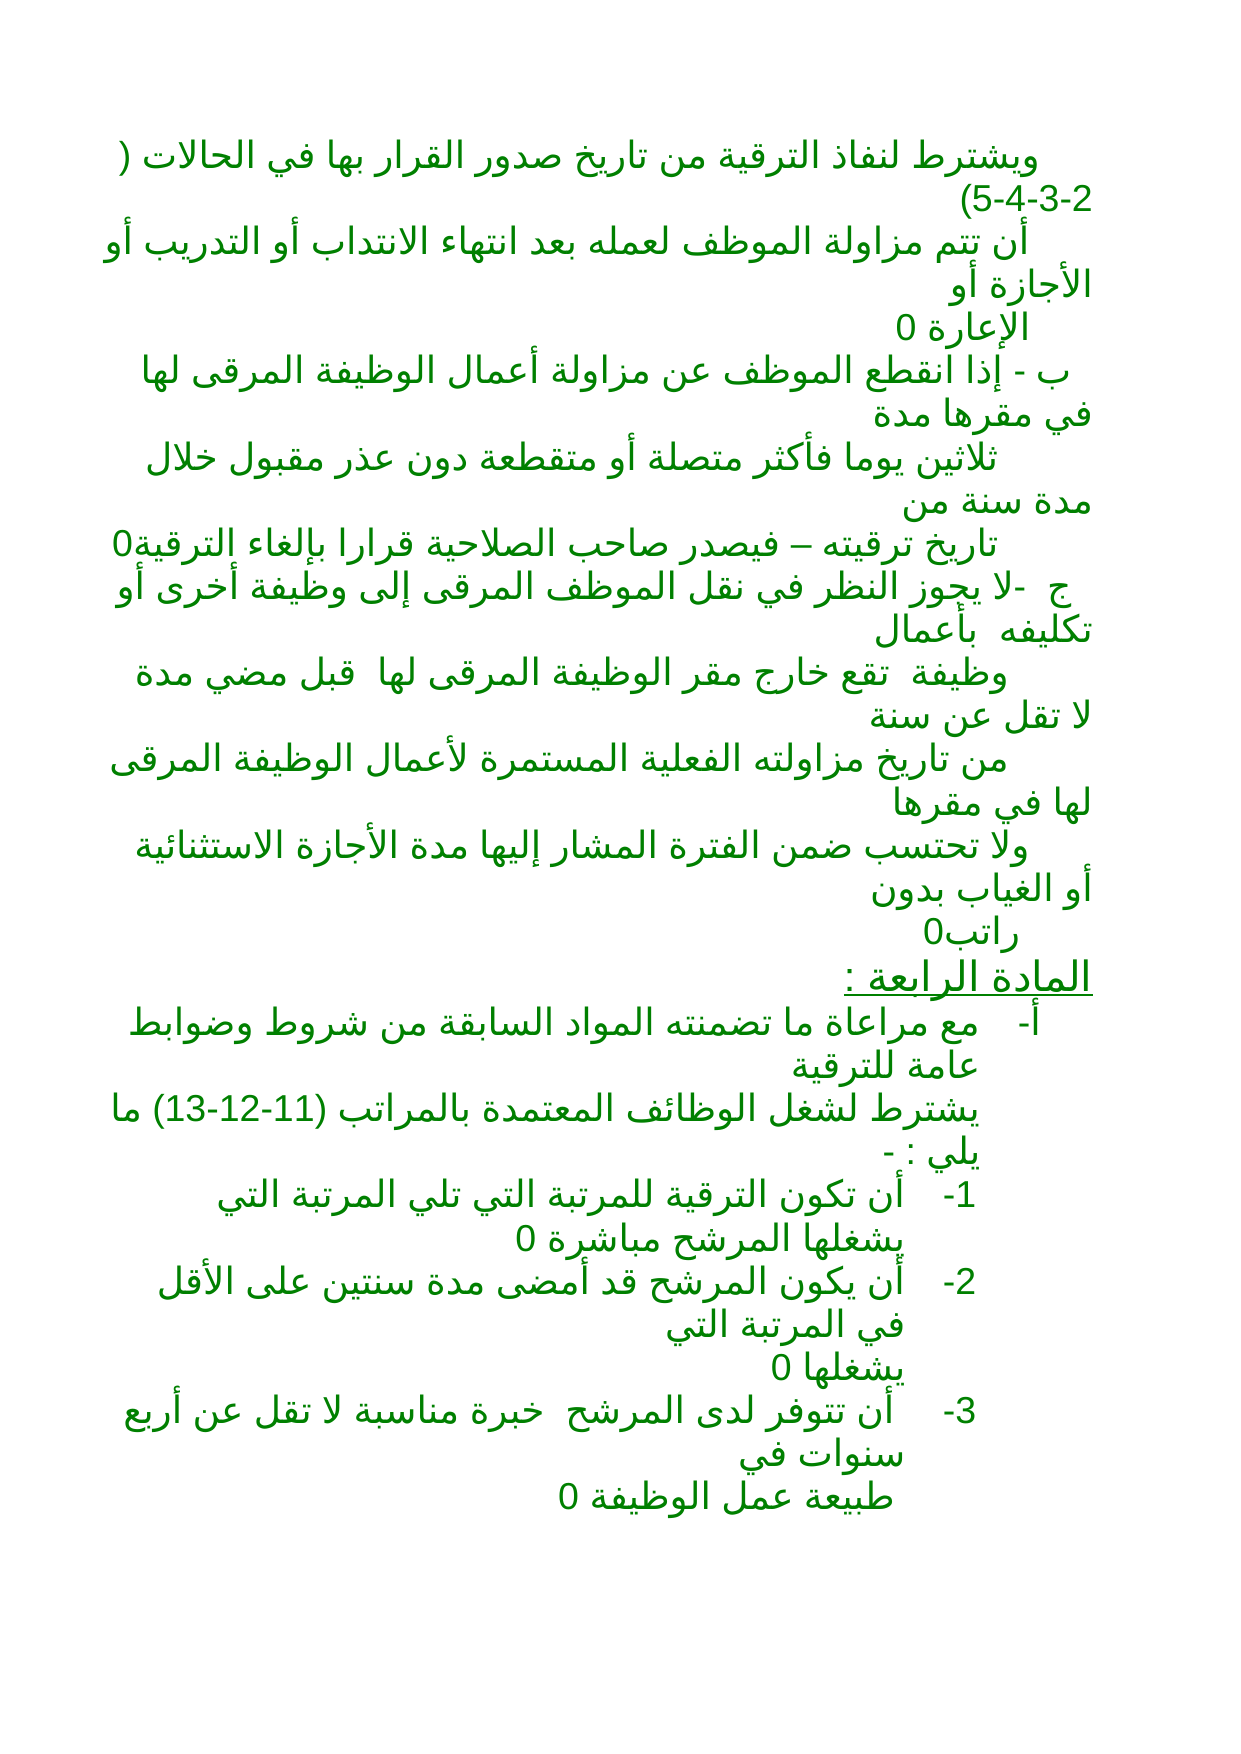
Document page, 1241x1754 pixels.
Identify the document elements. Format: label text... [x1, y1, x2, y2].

text أن تتم مزاولة الموظف لعمله بعد انتهاء الانتداب أو التدريب أو الأجازة أو [103, 219, 1093, 305]
text من تاريخ مزاولته الفعلية المستمرة لأعمال الوظيفة المرقى لها في مقرها [103, 737, 1093, 823]
text تاريخ ترقيته – فيصدر صاحب الصلاحية قرارا بإلغاء الترقية0 [103, 521, 1093, 564]
text ويشترط لنفاذ الترقية من تاريخ صدور القرار بها في الحالات (2-3-4-5) [103, 133, 1093, 219]
list أن تكون الترقية للمرتبة التي تلي المرتبة التي يشغلها المرشح مباشرة 0 [103, 1173, 943, 1259]
text يشغلها 0 [103, 1345, 905, 1388]
text المادة الرابعة : [103, 952, 1093, 1000]
list أن يكون المرشح قد أمضى مدة سنتين على الأقل في المرتبة التي [103, 1259, 943, 1345]
text ج- لا يجوز النظر في نقل الموظف المرقى إلى وظيفة أخرى أو تكليفه بأعمال [103, 564, 1093, 650]
text طبيعة عمل الوظيفة 0 [103, 1474, 1093, 1518]
list مع مراعاة ما تضمنته المواد السابقة من شروط وضوابط عامة للترقية [103, 1000, 1018, 1086]
list أن تتوفر لدى المرشح خبرة مناسبة لا تقل عن أربع سنوات في [103, 1388, 943, 1474]
text ثلاثين يوما فأكثر متصلة أو متقطعة دون عذر مقبول خلال مدة سنة من [103, 435, 1093, 521]
text ولا تحتسب ضمن الفترة المشار إليها مدة الأجازة الاستثنائية أو الغياب بدون [103, 823, 1093, 909]
text ب - إذا انقطع الموظف عن مزاولة أعمال الوظيفة المرقى لها في مقرها مدة [103, 348, 1093, 435]
text وظيفة تقع خارج مقر الوظيفة المرقى لها قبل مضي مدة لا تقل عن سنة [103, 650, 1093, 737]
text يشترط لشغل الوظائف المعتمدة بالمراتب (11-12-13) ما يلي : - [103, 1086, 980, 1173]
text الإعارة 0 [103, 305, 1093, 348]
text راتب0 [103, 909, 1093, 952]
